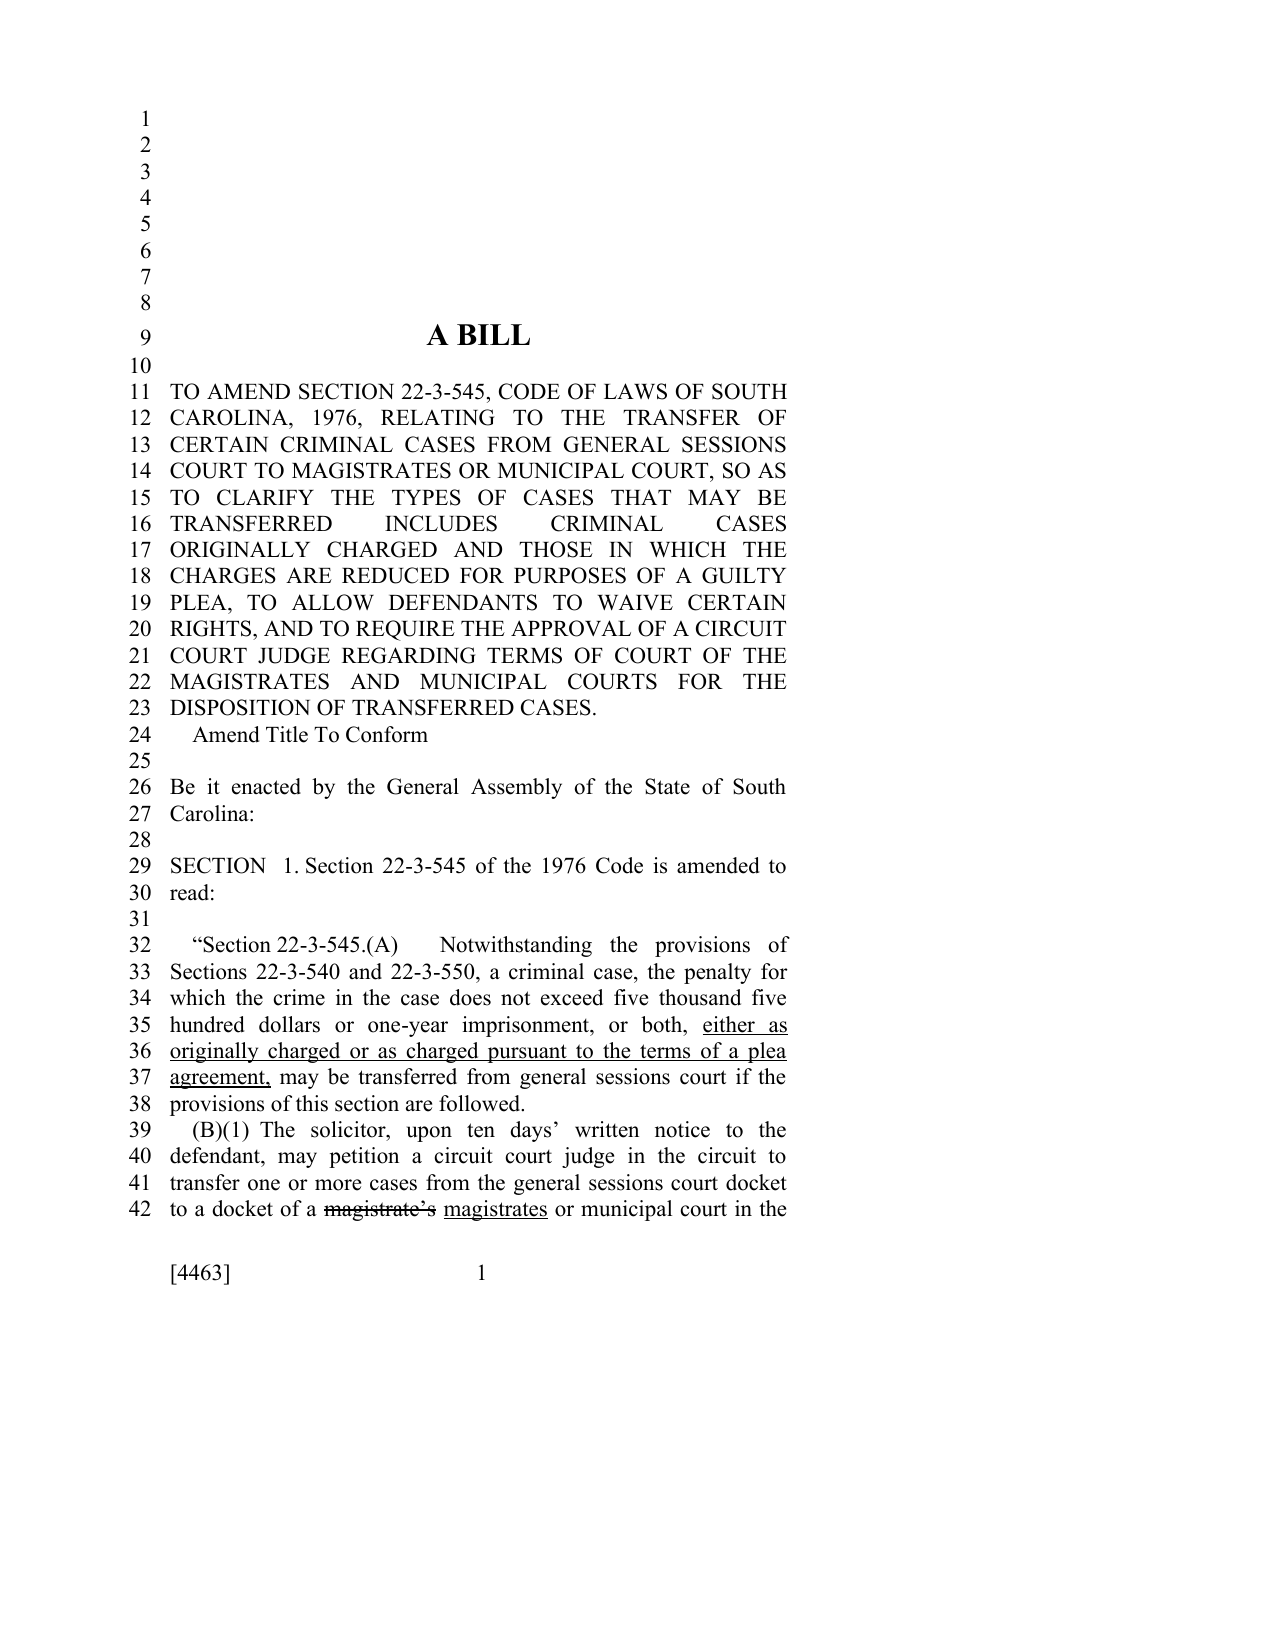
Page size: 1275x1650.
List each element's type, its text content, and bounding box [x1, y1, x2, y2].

text A BILL [169, 316, 787, 352]
text “Section 22-3-545.(A) Notwithstanding the provisions of Sections 22-3-540 and 22-3-550, a criminal case, the penalty for which the crime in the case does not exceed five thousand five hundred dollars or one-year imprisonment, or both, either as originally charged or as charged pursuant to the terms of a plea agreement, may be transferred from general sessions court if the provisions of this section are followed. [169, 1061, 787, 1116]
text Be it enacted by the General Assembly of the State of South Carolina: [169, 773, 787, 826]
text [169, 1116, 787, 1221]
text TO AMEND SECTION 22-3-545, CODE OF LAWS OF SOUTH CAROLINA, 1976, RELATING TO THE TRANSFER OF CERTAIN CRIMINAL CASES FROM GENERAL SESSIONS COURT TO MAGISTRATES OR MUNICIPAL COURT, SO AS TO CLARIFY THE TYPES OF CASES THAT MAY BE TRANSFERRED INCLUDES CRIMINAL CASES ORIGINALLY CHARGED AND THOSE IN WHICH THE CHARGES ARE REDUCED FOR PURPOSES OF A GUILTY PLEA, TO ALLOW DEFENDANTS TO WAIVE CERTAIN RIGHTS, AND TO REQUIRE THE APPROVAL OF A CIRCUIT COURT JUDGE REGARDING TERMS OF COURT OF THE MAGISTRATES AND MUNICIPAL COURTS FOR THE DISPOSITION OF TRANSFERRED CASES. [169, 378, 787, 721]
text Amend Title To Conform [169, 721, 787, 747]
text “Section 22-3-545.(A) Notwithstanding the provisions of Sections 22-3-540 and 22-3-550, a criminal case, the penalty for which the crime in the case does not exceed five thousand five hundred dollars or one-year imprisonment, or both, either as originally charged or as charged pursuant to the terms of a plea agreement, may be transferred from general sessions court if the provisions of this section are followed. [169, 932, 787, 1060]
text SECTION 1. Section 22-3-545 of the 1976 Code is amended to read: [169, 852, 787, 905]
